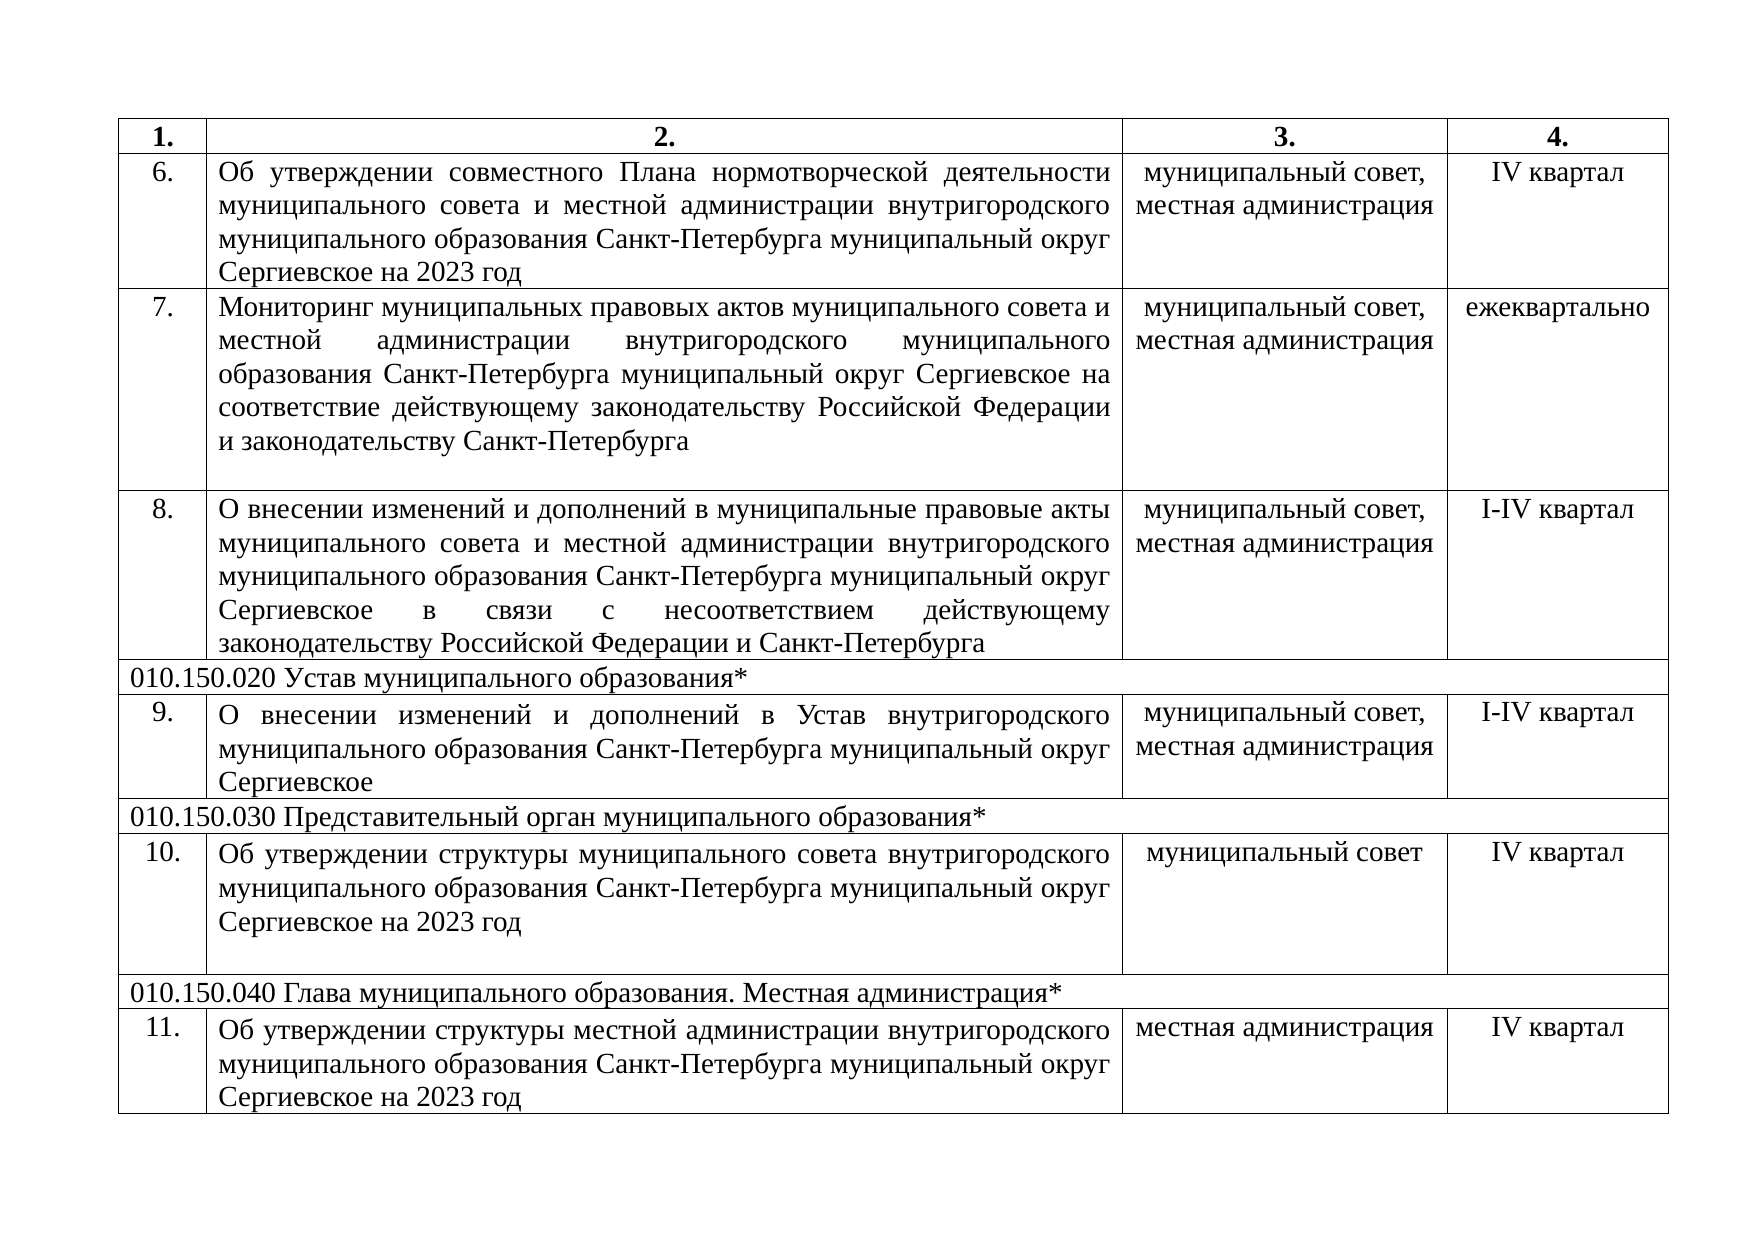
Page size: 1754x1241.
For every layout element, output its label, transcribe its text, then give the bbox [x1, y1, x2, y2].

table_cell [1123, 154, 1447, 288]
table_cell 10. [119, 834, 206, 974]
table_cell Об утверждении совместного Плана нормотворческой деятельности муниципального совета и местной администрации внутригородского муниципального образования Санкт-Петербурга муниципальный округ Сергиевское на 2023 год [207, 154, 1122, 288]
table_cell 010.150.040 Глава муниципального образования. Местная администрация* [119, 975, 1668, 1008]
table_cell О внесении изменений и дополнений в муниципальные правовые акты муниципального совета и местной администрации внутригородского муниципального образования Санкт-Петербурга муниципальный округ Сергиевское в связи с несоответствием действующему законодательству Российской Федерации и Санкт-Петербурга [207, 491, 1122, 659]
table_cell 11. [119, 1009, 206, 1113]
table_cell ежеквартально [1448, 289, 1668, 490]
table_cell 6. [119, 154, 206, 288]
table_cell IV квартал [1448, 154, 1668, 288]
table_cell 010.150.030 Представительный орган муниципального образования* [119, 799, 1668, 833]
table_cell местная администрация [1123, 1009, 1447, 1113]
table_cell муниципальный совет, местная администрация [1123, 491, 1447, 659]
table_cell I-IV квартал [1448, 491, 1668, 659]
table_cell 3. [1123, 119, 1447, 153]
table_cell 010.150.020 Устав муниципального образования* [119, 660, 1668, 693]
table_cell 9. [119, 695, 206, 798]
table_cell 2. [207, 119, 1122, 153]
table_cell Об утверждении структуры муниципального совета внутригородского муниципального образования Санкт-Петербурга муниципальный округ Сергиевское на 2023 год [207, 834, 1122, 974]
table_cell IV квартал [1448, 1009, 1668, 1113]
table_cell О внесении изменений и дополнений в Устав внутригородского муниципального образования Санкт-Петербурга муниципальный округ Сергиевское [207, 695, 1122, 798]
table_cell IV квартал [1448, 834, 1668, 974]
table_cell 8. [119, 491, 206, 659]
table_cell 1. [119, 119, 206, 153]
table_cell Об утверждении структуры местной администрации внутригородского муниципального образования Санкт-Петербурга муниципальный округ Сергиевское на 2023 год [207, 1009, 1122, 1113]
table_cell муниципальный совет, местная администрация [1123, 289, 1447, 490]
table_cell 4. [1448, 119, 1668, 153]
table_cell Мониторинг муниципальных правовых актов муниципального совета и местной администрации внутригородского муниципального образования Санкт-Петербурга муниципальный округ Сергиевское на соответствие действующему законодательству Российской Федерации и законодательству Санкт-Петербурга [207, 289, 1122, 490]
table_cell муниципальный совет [1123, 834, 1447, 974]
table_cell 7. [119, 289, 206, 490]
table_cell I-IV квартал [1448, 695, 1668, 798]
table_cell муниципальный совет, местная администрация [1123, 695, 1447, 798]
